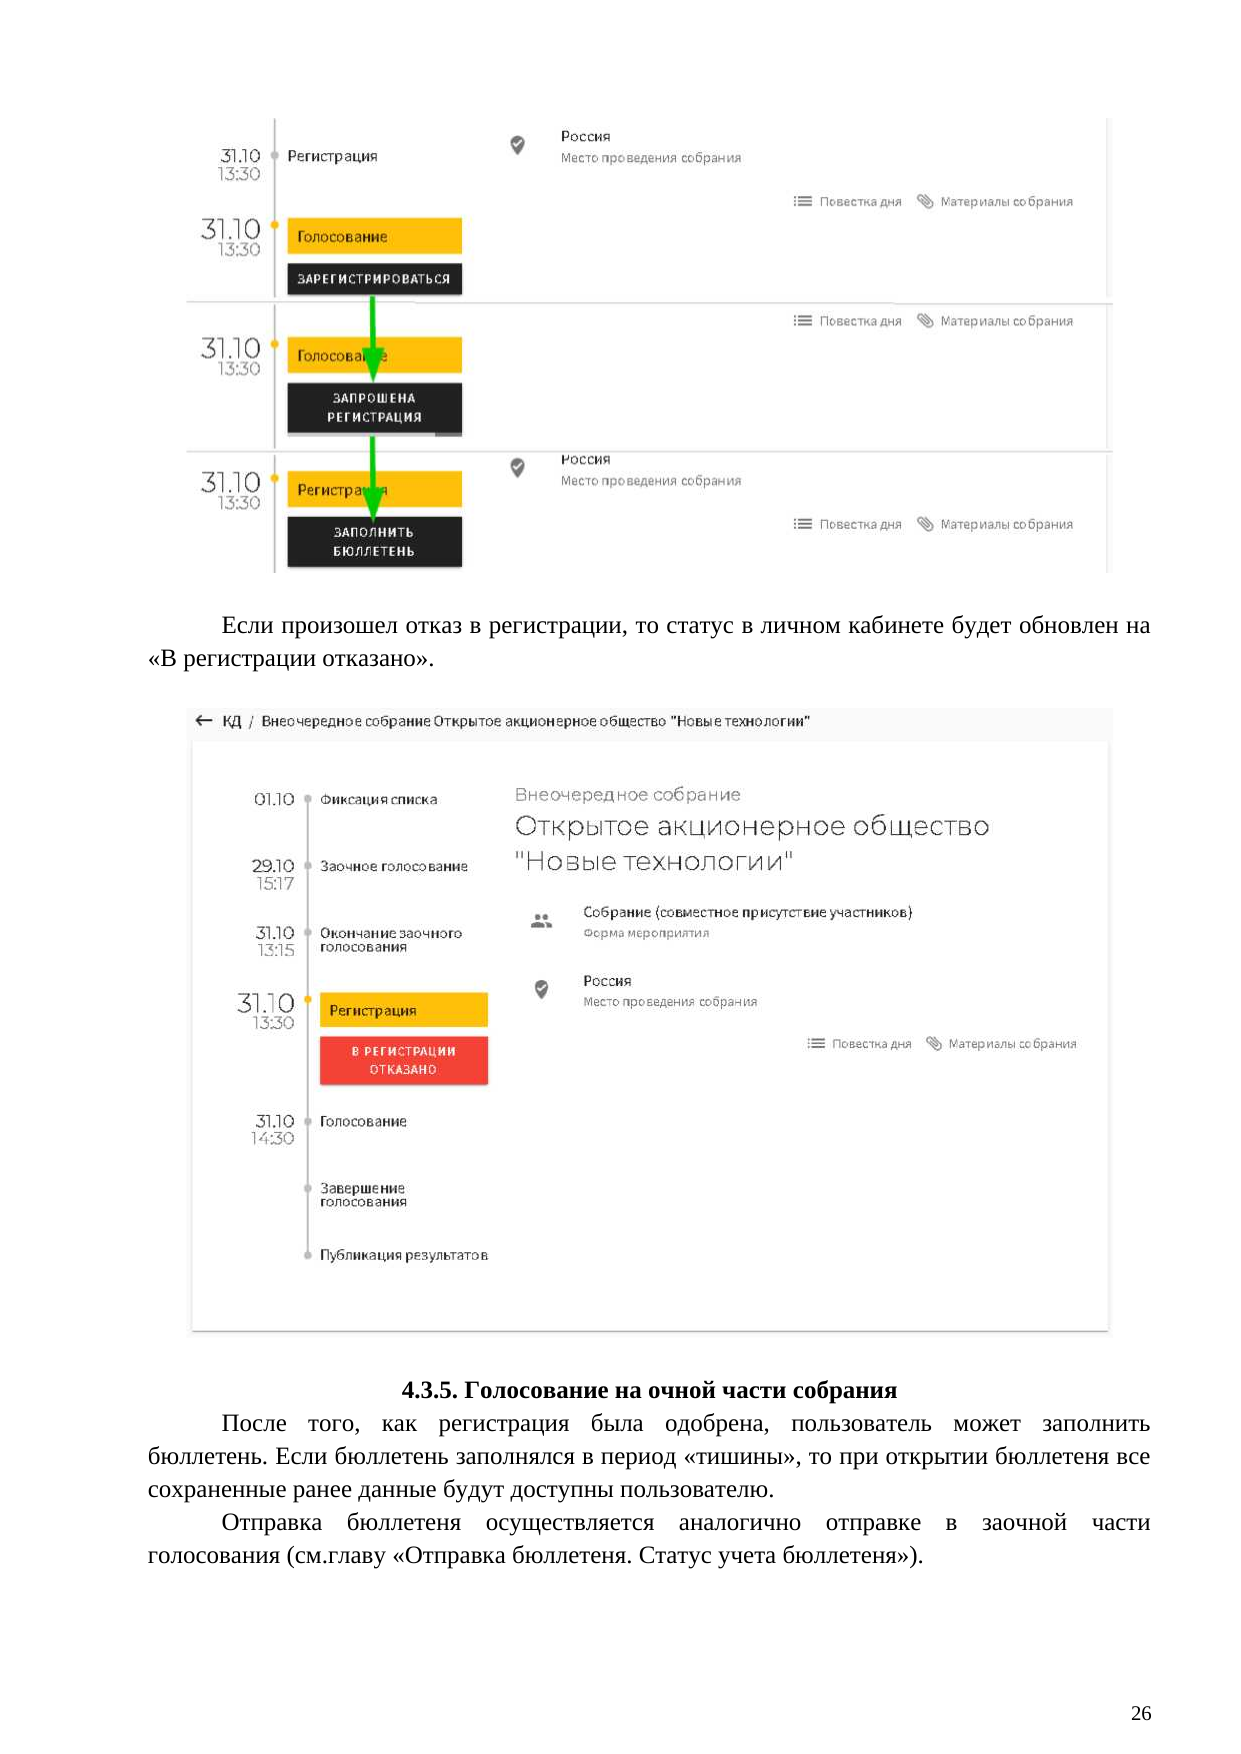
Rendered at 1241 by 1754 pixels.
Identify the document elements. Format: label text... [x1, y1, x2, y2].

picture [186, 708, 1114, 1338]
text Отправка бюллетеня осуществляется аналогично отправке в заочной части голосования (см.главу «Отправка бюллетеня. Статус учета бюллетеня»). [148, 1507, 1152, 1569]
text После того, как регистрация была одобрена, пользователь может заполнить бюллетень. Если бюллетень заполнялся в период «тишины», то при открытии бюллетеня все сохраненные ранее данные будут доступны пользователю. [148, 1408, 1152, 1503]
picture [186, 118, 1114, 573]
text 4.3.5. Голосование на очной части собрания [148, 1375, 1152, 1404]
text Если произошел отказ в регистрации, то статус в личном кабинете будет обновлен на «В регистрации отказано». [148, 610, 1152, 672]
